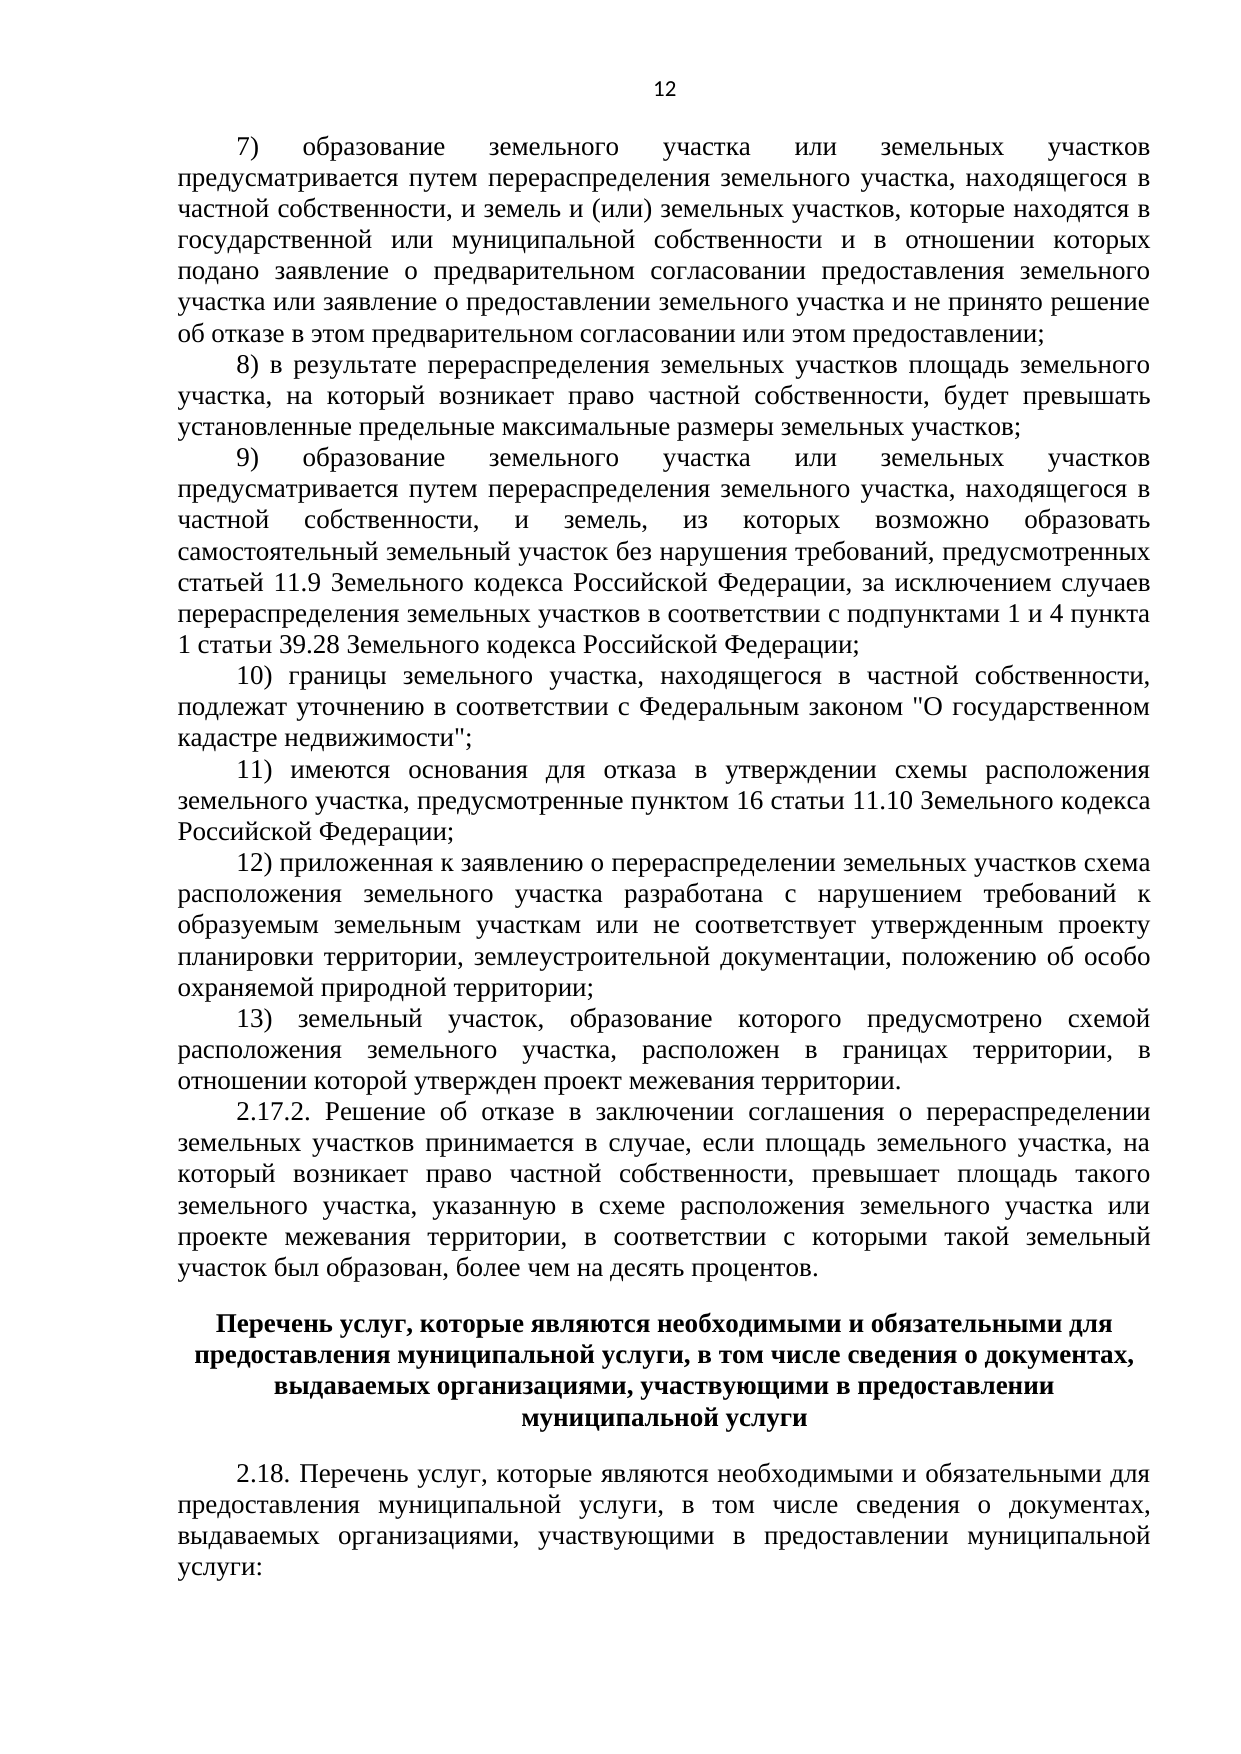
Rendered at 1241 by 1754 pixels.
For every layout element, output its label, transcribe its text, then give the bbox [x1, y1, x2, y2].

text 12) приложенная к заявлению о перераспределении земельных участков схема расположения земельного участка разработана с нарушением требований к образуемым земельным участкам или не соответствует утвержденным проекту планировки территории, землеустроительной документации, положению об особо охраняемой природной территории; [177, 846, 1152, 1002]
text 2.18. Перечень услуг, которые являются необходимыми и обязательными для предоставления муниципальной услуги, в том числе сведения о документах, выдаваемых организациями, участвующими в предоставлении муниципальной услуги: [177, 1457, 1152, 1581]
text 13) земельный участок, образование которого предусмотрено схемой расположения земельного участка, расположен в границах территории, в отношении которой утвержден проект межевания территории. [177, 1002, 1152, 1095]
text 8) в результате перераспределения земельных участков площадь земельного участка, на который возникает право частной собственности, будет превышать установленные предельные максимальные размеры земельных участков; [177, 348, 1152, 441]
text 2.17.2. Решение об отказе в заключении соглашения о перераспределении земельных участков принимается в случае, если площадь земельного участка, на который возникает право частной собственности, превышает площадь такого земельного участка, указанную в схеме расположения земельного участка или проекте межевания территории, в соответствии с которыми такой земельный участок был образован, более чем на десять процентов. [177, 1095, 1152, 1282]
text Перечень услуг, которые являются необходимыми и обязательными для предоставления муниципальной услуги, в том числе сведения о документах, выдаваемых организациями, участвующими в предоставлении муниципальной услуги [177, 1307, 1152, 1432]
text 11) имеются основания для отказа в утверждении схемы расположения земельного участка, предусмотренные пунктом 16 статьи 11.10 Земельного кодекса Российской Федерации; [177, 753, 1152, 846]
text 7) образование земельного участка или земельных участков предусматривается путем перераспределения земельного участка, находящегося в частной собственности, и земель и (или) земельных участков, которые находятся в государственной или муниципальной собственности и в отношении которых подано заявление о предварительном согласовании предоставления земельного участка или заявление о предоставлении земельного участка и не принято решение об отказе в этом предварительном согласовании или этом предоставлении; [177, 130, 1152, 348]
text 10) границы земельного участка, находящегося в частной собственности, подлежат уточнению в соответствии с Федеральным законом "О государственном кадастре недвижимости"; [177, 659, 1152, 753]
text 9) образование земельного участка или земельных участков предусматривается путем перераспределения земельного участка, находящегося в частной собственности, и земель, из которых возможно образовать самостоятельный земельный участок без нарушения требований, предусмотренных статьей 11.9 Земельного кодекса Российской Федерации, за исключением случаев перераспределения земельных участков в соответствии с подпунктами 1 и 4 пункта 1 статьи 39.28 Земельного кодекса Российской Федерации; [177, 441, 1152, 659]
